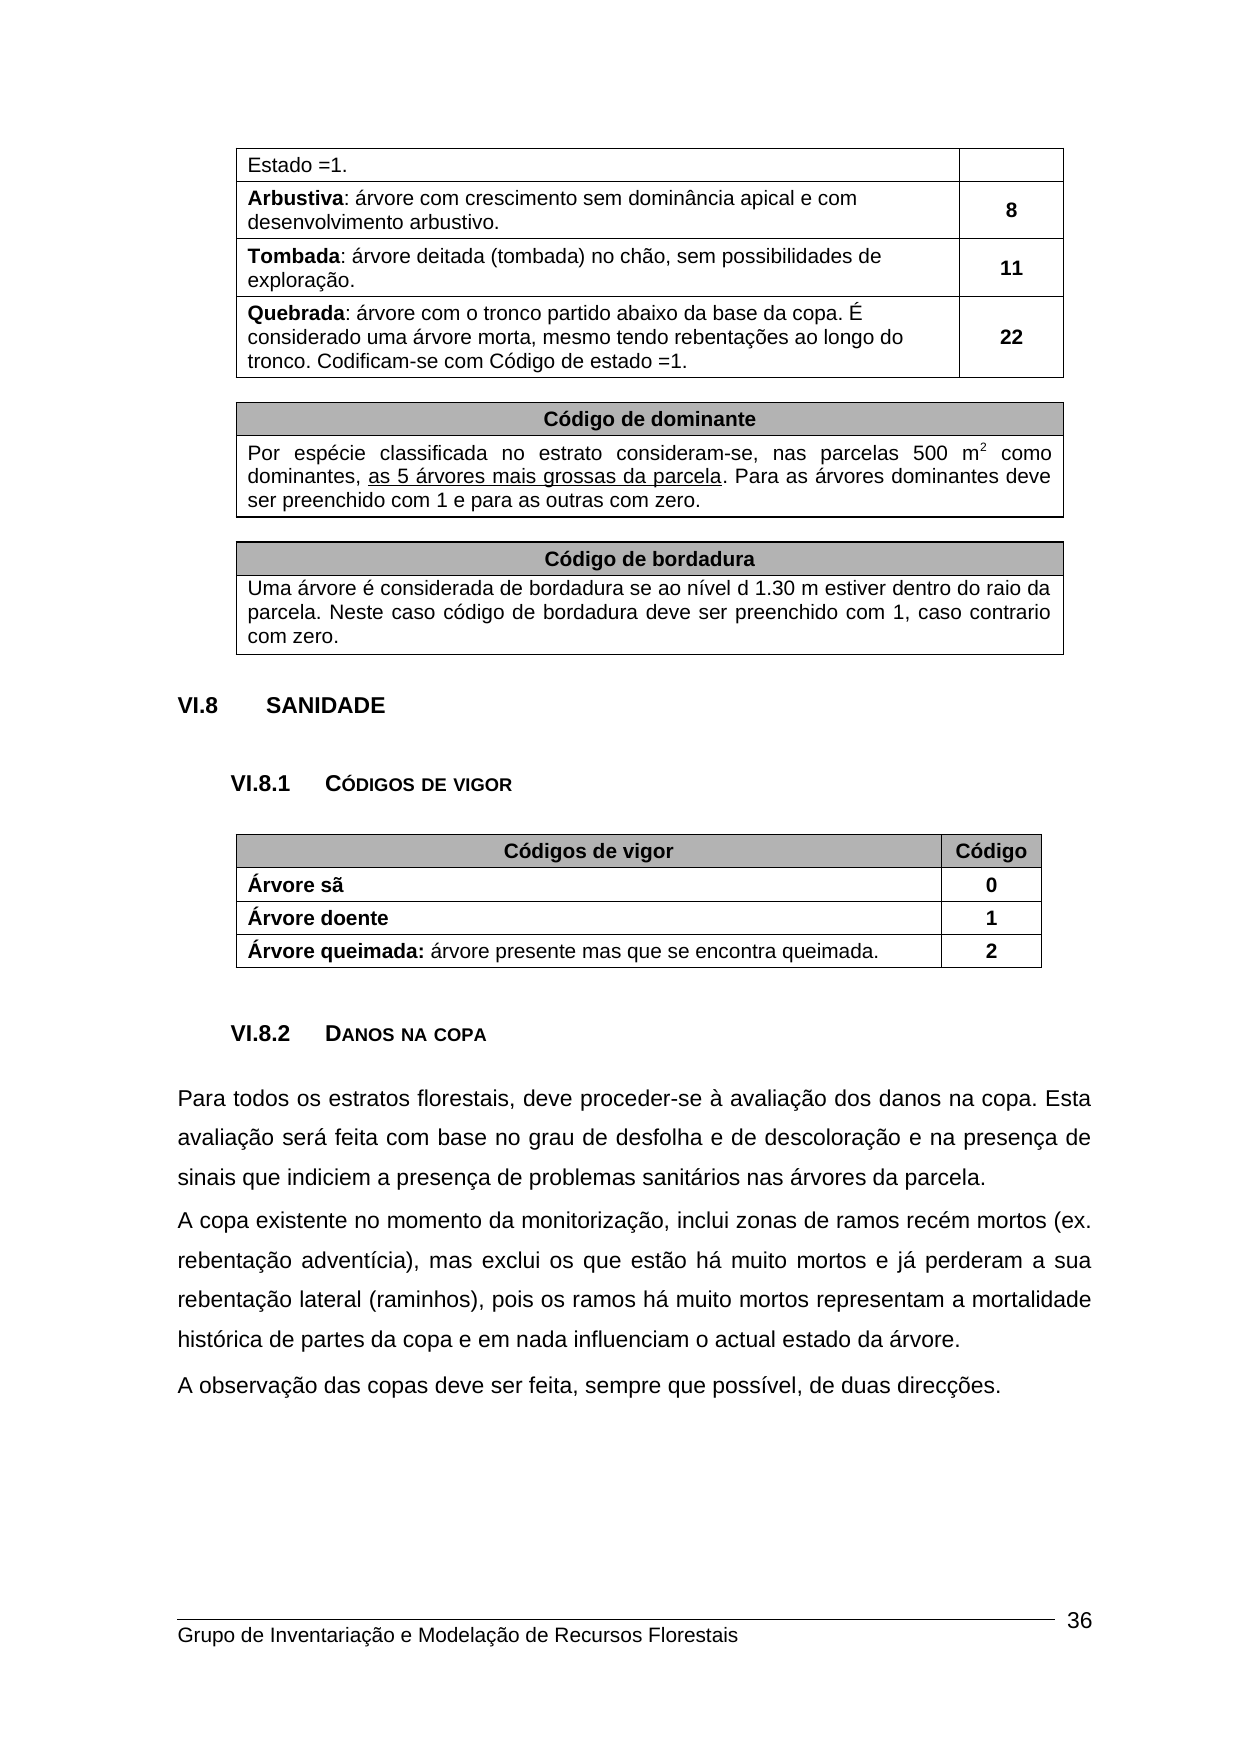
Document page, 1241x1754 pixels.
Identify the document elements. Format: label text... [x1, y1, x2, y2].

table_header Código [942, 835, 1041, 867]
table_cell 22 [960, 297, 1063, 377]
text Para todos os estratos florestais, deve proceder-se à avaliação dos danos na copa. Esta avaliação será feita com base no grau de desfolha e de descoloração e na presença de sinais que indiciem a presença de problemas sanitários nas árvores da parcela. [177, 1085, 1092, 1190]
table_cell 0 [942, 868, 1041, 901]
table_cell 2 [942, 935, 1041, 967]
table_cell Tombada: árvore deitada (tombada) no chão, sem possibilidades de exploração. [237, 239, 959, 296]
subtitle Sanidade [177, 692, 1092, 719]
table_header Código de bordadura [237, 543, 1063, 575]
subtitle Códigos de vigor [230, 769, 1092, 796]
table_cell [237, 149, 959, 181]
table_cell Árvore queimada: árvore presente mas que se encontra queimada. [237, 935, 941, 967]
table_header Códigos de vigor [237, 835, 941, 867]
text A copa existente no momento da monitorização, inclui zonas de ramos recém mortos (ex. rebentação adventícia), mas exclui os que estão há muito mortos e já perderam a sua rebentação lateral (raminhos), pois os ramos há muito mortos representam a mortalidade histórica de partes da copa e em nada influenciam o actual estado da árvore. [177, 1207, 1092, 1352]
table_cell 8 [960, 182, 1063, 238]
table_cell Arbustiva: árvore com crescimento sem dominância apical e com desenvolvimento arbustivo. [237, 182, 959, 238]
text A observação das copas deve ser feita, sempre que possível, de duas direcções. [177, 1372, 1092, 1398]
table_cell Quebrada: árvore com o tronco partido abaixo da base da copa. É considerado uma árvore morta, mesmo tendo rebentações ao longo do tronco. Codificam-se com Código de estado =1. [237, 297, 959, 377]
subtitle Danos na copa [230, 1020, 1092, 1047]
table_cell 1 [942, 902, 1041, 934]
table_header Código de dominante [237, 403, 1063, 435]
table_cell 11 [960, 239, 1063, 296]
table_cell Árvore sã [237, 868, 941, 901]
table_cell Uma árvore é considerada de bordadura se ao nível d 1.30 m estiver dentro do raio da parcela. Neste caso código de bordadura deve ser preenchido com 1, caso contrario com zero. [237, 576, 1063, 654]
table_cell 7 [960, 149, 1063, 181]
table_cell Por espécie classificada no estrato consideram-se, nas parcelas 500 m2 como dominantes, as 5 árvores mais grossas da parcela. Para as árvores dominantes deve ser preenchido com 1 e para as outras com zero. [237, 436, 1063, 516]
table_cell Árvore doente [237, 902, 941, 934]
